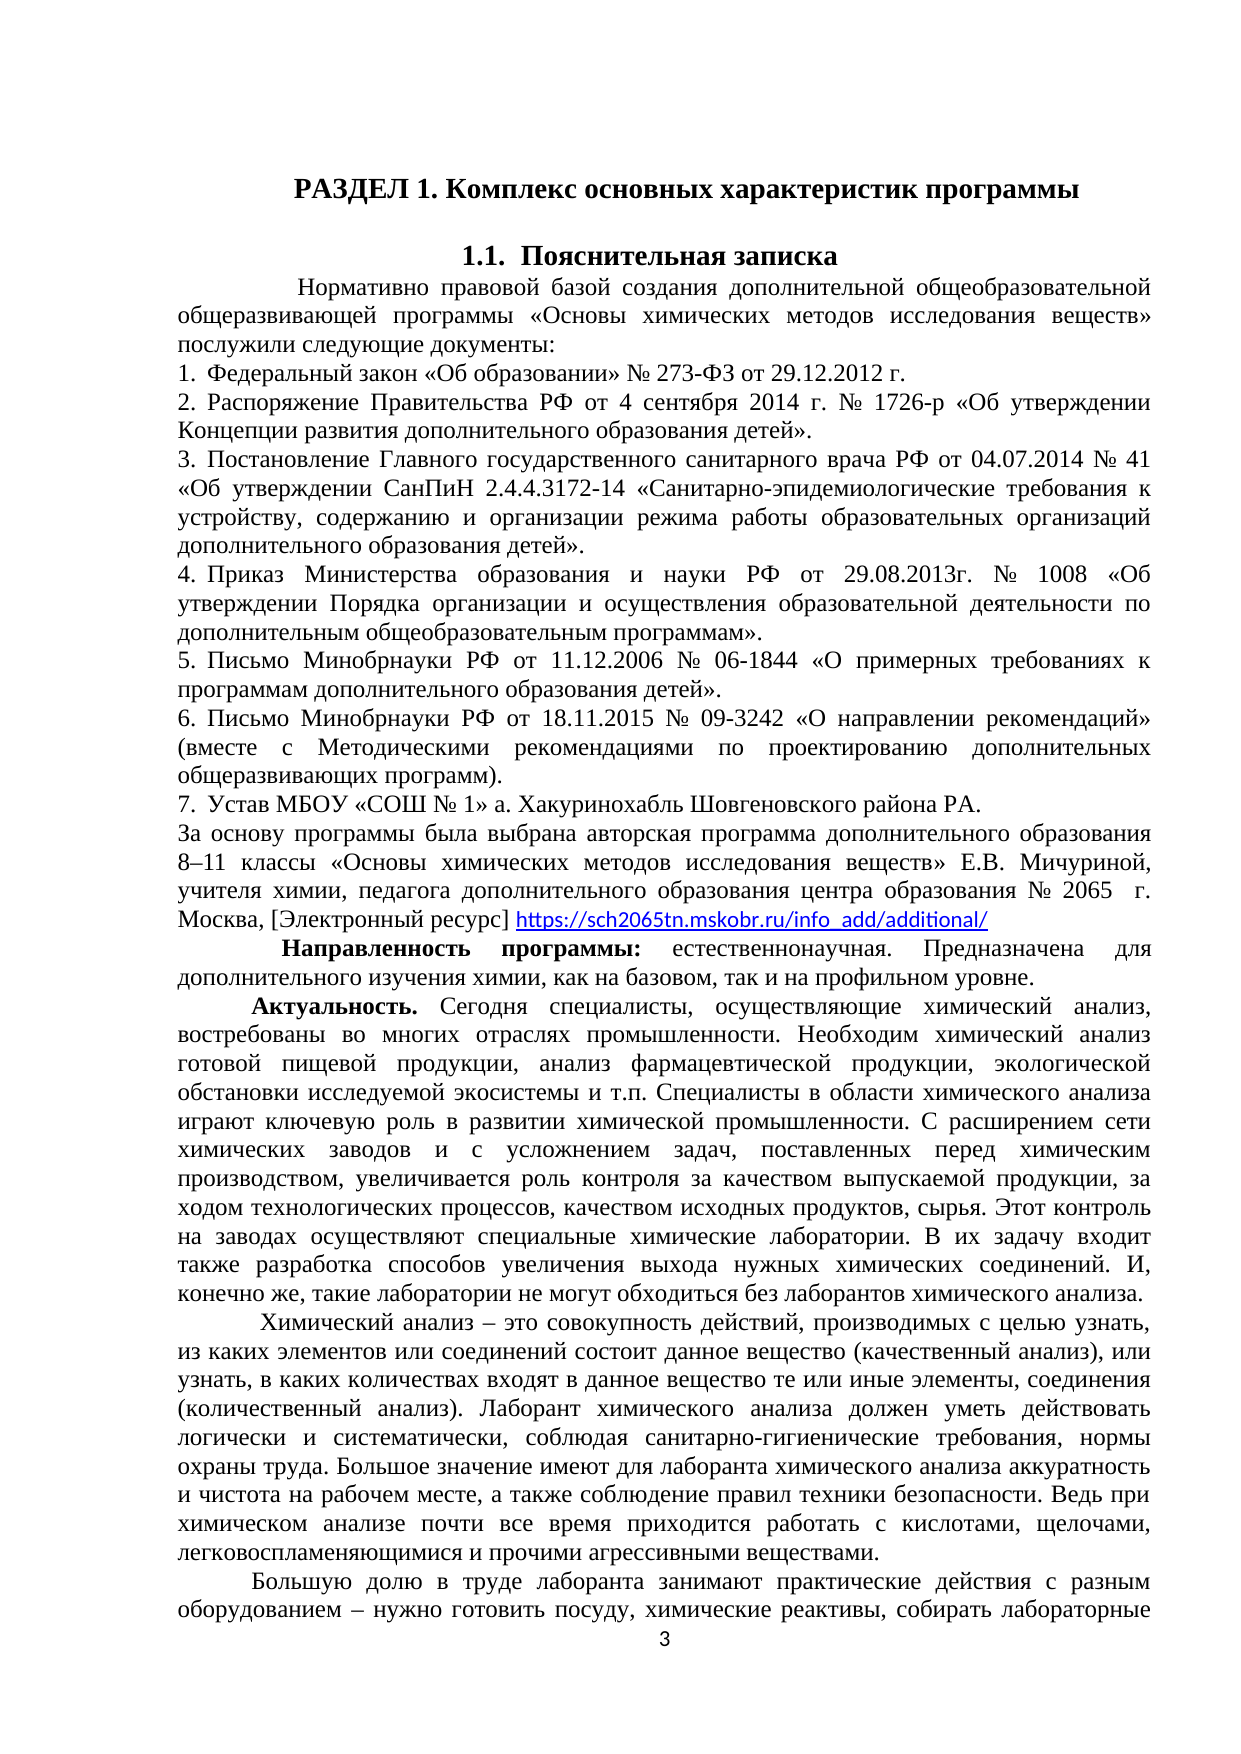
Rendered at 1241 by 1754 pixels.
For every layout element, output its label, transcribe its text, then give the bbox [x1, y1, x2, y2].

list Распоряжение Правительства РФ от 4 сентября 2014 г. № 1726-р «Об утверждении Концепции развития дополнительного образования детей». [177, 387, 1152, 444]
list Письмо Минобрнауки РФ от 11.12.2006 № 06-1844 «О примерных требованиях к программам дополнительного образования детей». [177, 646, 1152, 703]
list Устав МБОУ «СОШ № 1» а. Хакуринохабль Шовгеновского района РА. [177, 789, 1152, 818]
list Письмо Минобрнауки РФ от 18.11.2015 № 09-3242 «О направлении рекомендаций» (вместе с Методическими рекомендациями по проектированию дополнительных общеразвивающих программ). [177, 703, 1152, 789]
text Направленность программы: естественнонаучная. Предназначена для дополнительного изучения химии, как на базовом, так и на профильном уровне. [177, 933, 1152, 991]
text Химический анализ – это совокупность действий, производимых с целью узнать, из каких элементов или соединений состоит данное вещество (качественный анализ), или узнать, в каких количествах входят в данное вещество те или иные элементы, соединения (количественный анализ). Лаборант химического анализа должен уметь действовать логически и систематически, соблюдая санитарно-гигиенические требования, нормы охраны труда. Большое значение имеют для лаборанта химического анализа аккуратность и чистота на рабочем месте, а также соблюдение правил техники безопасности. Ведь при химическом анализе почти все время приходится работать с кислотами, щелочами, легковоспламеняющимися и прочими агрессивными веществами. [177, 1307, 1152, 1566]
text РАЗДЕЛ 1. Комплекс основных характеристик программы [207, 171, 1152, 205]
text За основу программы была выбрана авторская программа дополнительного образования 8–11 классы «Основы химических методов исследования веществ» Е.В. Мичуриной, учителя химии, педагога дополнительного образования центра образования № 2065 г. Москва, [Электронный ресурс] https://sch2065tn.mskobr.ru/info_add/additional/ [177, 818, 1152, 933]
list Пояснительная записка [148, 238, 1152, 272]
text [177, 1566, 1152, 1623]
list Приказ Министерства образования и науки РФ от 29.08.2013г. № 1008 «Об утверждении Порядка организации и осуществления образовательной деятельности по дополнительным общеобразовательным программам». [177, 559, 1152, 646]
text Нормативно правовой базой создания дополнительной общеобразовательной общеразвивающей программы «Основы химических методов исследования веществ» послужили следующие документы: [177, 272, 1152, 358]
list Федеральный закон «Об образовании» № 273-ФЗ от 29.12.2012 г. [177, 358, 1152, 387]
text Актуальность. Сегодня специалисты, осуществляющие химический анализ, востребованы во многих отраслях промышленности. Необходим химический анализ готовой пищевой продукции, анализ фармацевтической продукции, экологической обстановки исследуемой экосистемы и т.п. Специалисты в области химического анализа играют ключевую роль в развитии химической промышленности. С расширением сети химических заводов и с усложнением задач, поставленных перед химическим производством, увеличивается роль контроля за качеством выпускаемой продукции, за ходом технологических процессов, качеством исходных продуктов, сырья. Этот контроль на заводах осуществляют специальные химические лаборатории. В их задачу входит также разработка способов увеличения выхода нужных химических соединений. И, конечно же, такие лаборатории не могут обходиться без лаборантов химического анализа. [177, 991, 1152, 1307]
list Постановление Главного государственного санитарного врача РФ от 04.07.2014 № 41 «Об утверждении СанПиН 2.4.4.3172-14 «Санитарно-эпидемиологические требования к устройству, содержанию и организации режима работы образовательных организаций дополнительного образования детей». [177, 444, 1152, 559]
